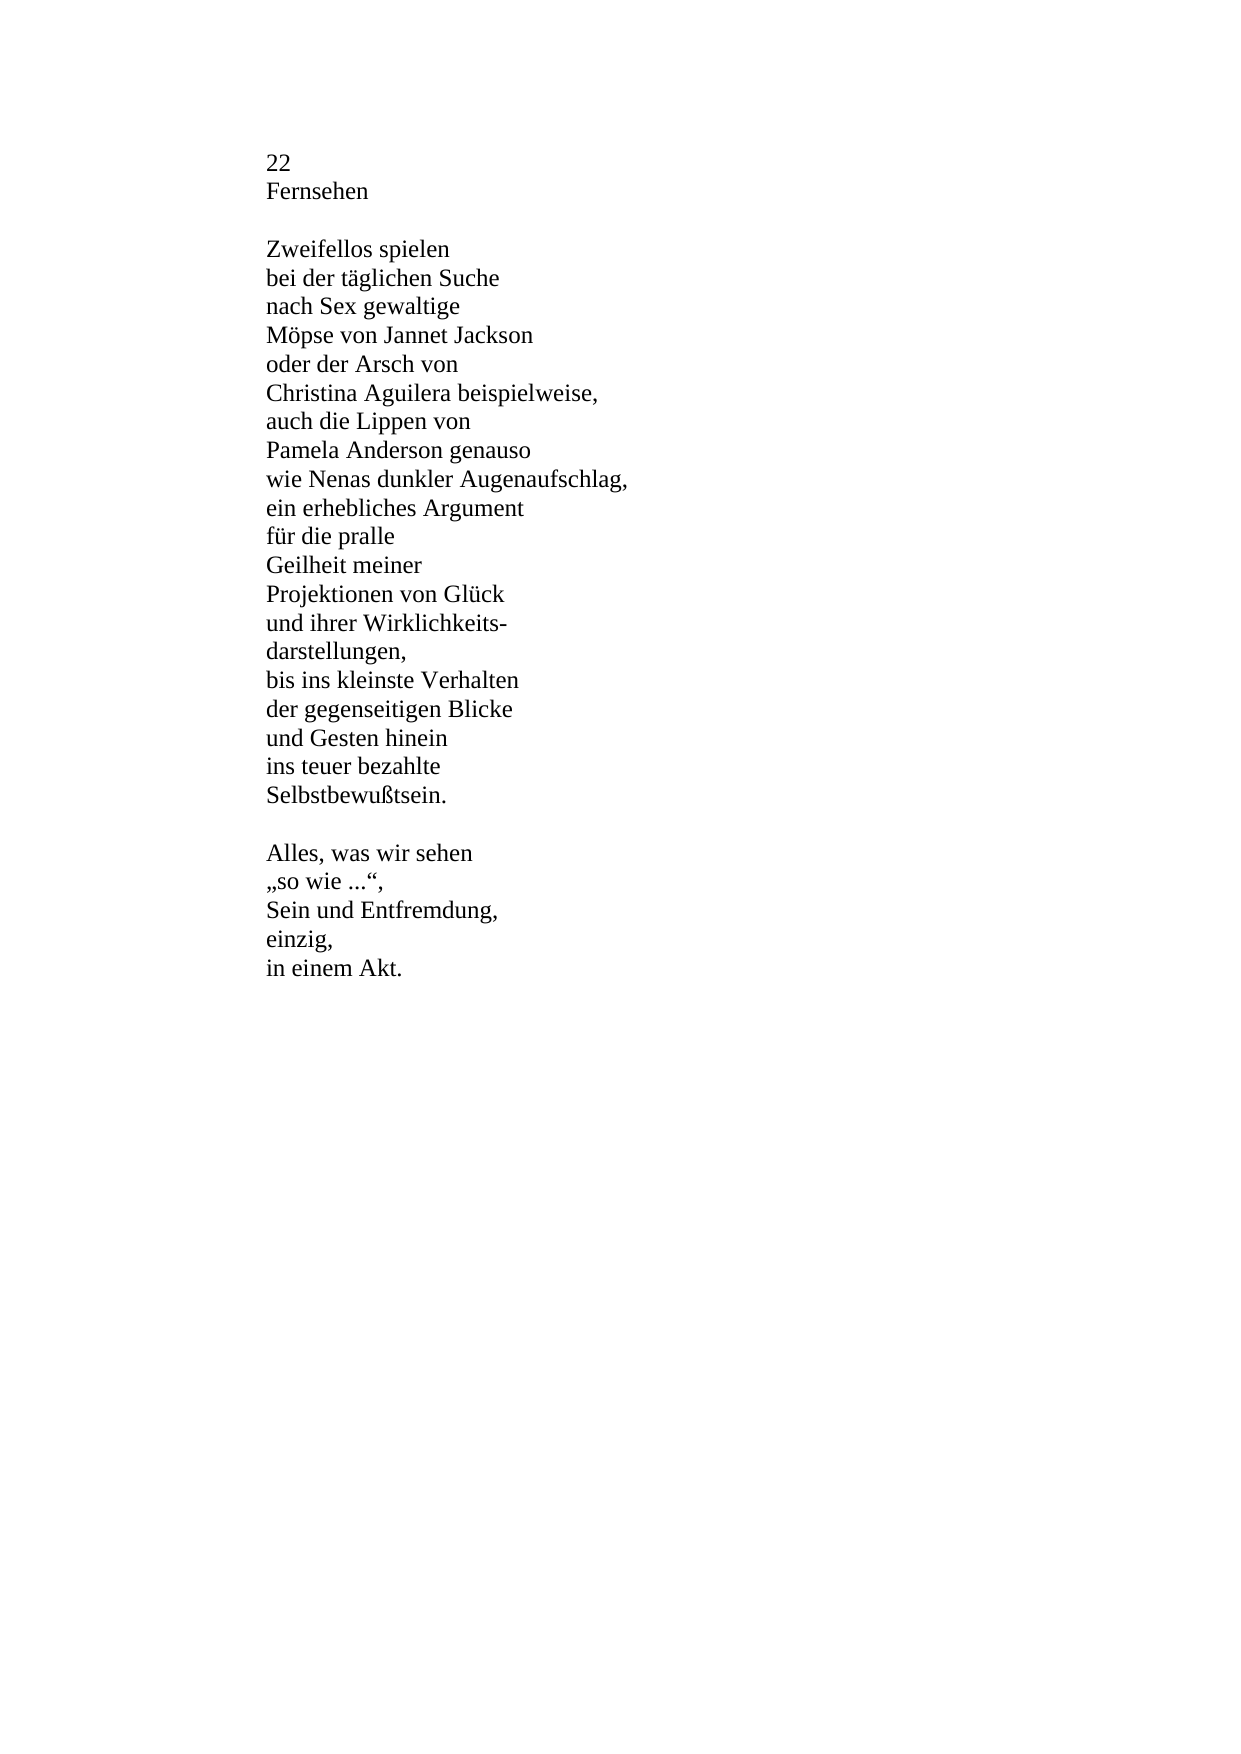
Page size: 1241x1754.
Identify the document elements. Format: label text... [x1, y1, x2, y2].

text bis ins kleinste Verhalten [266, 665, 1093, 694]
text oder der Arsch von [266, 349, 1093, 378]
text ins teuer bezahlte [266, 751, 1093, 780]
text Sein und Entfremdung, [266, 895, 1093, 924]
text nach Sex gewaltige [266, 291, 1093, 320]
text bei der täglichen Suche [266, 263, 1093, 291]
text und ihrer Wirklichkeits- [266, 608, 1093, 636]
text einzig, [266, 924, 1093, 953]
text auch die Lippen von [266, 406, 1093, 435]
text wie Nenas dunkler Augenaufschlag, [266, 464, 1093, 493]
text Möpse von Jannet Jackson [266, 320, 1093, 349]
text Christina Aguilera beispielweise, [266, 378, 1093, 406]
text „so wie ...“, [266, 866, 1093, 895]
text für die pralle [266, 521, 1093, 550]
text Selbstbewußtsein. [266, 780, 1093, 809]
text Pamela Anderson genauso [266, 435, 1093, 464]
text ein erhebliches Argument [266, 493, 1093, 521]
text und Gesten hinein [266, 723, 1093, 751]
text Geilheit meiner [266, 550, 1093, 579]
text Alles, was wir sehen [266, 838, 1093, 866]
text darstellungen, [266, 636, 1093, 665]
text Zweifellos spielen [266, 234, 1093, 263]
text 22 [266, 148, 1093, 176]
text der gegenseitigen Blicke [266, 694, 1093, 723]
text Fernsehen [266, 176, 1093, 205]
text in einem Akt. [266, 953, 1093, 981]
text Projektionen von Glück [266, 579, 1093, 608]
